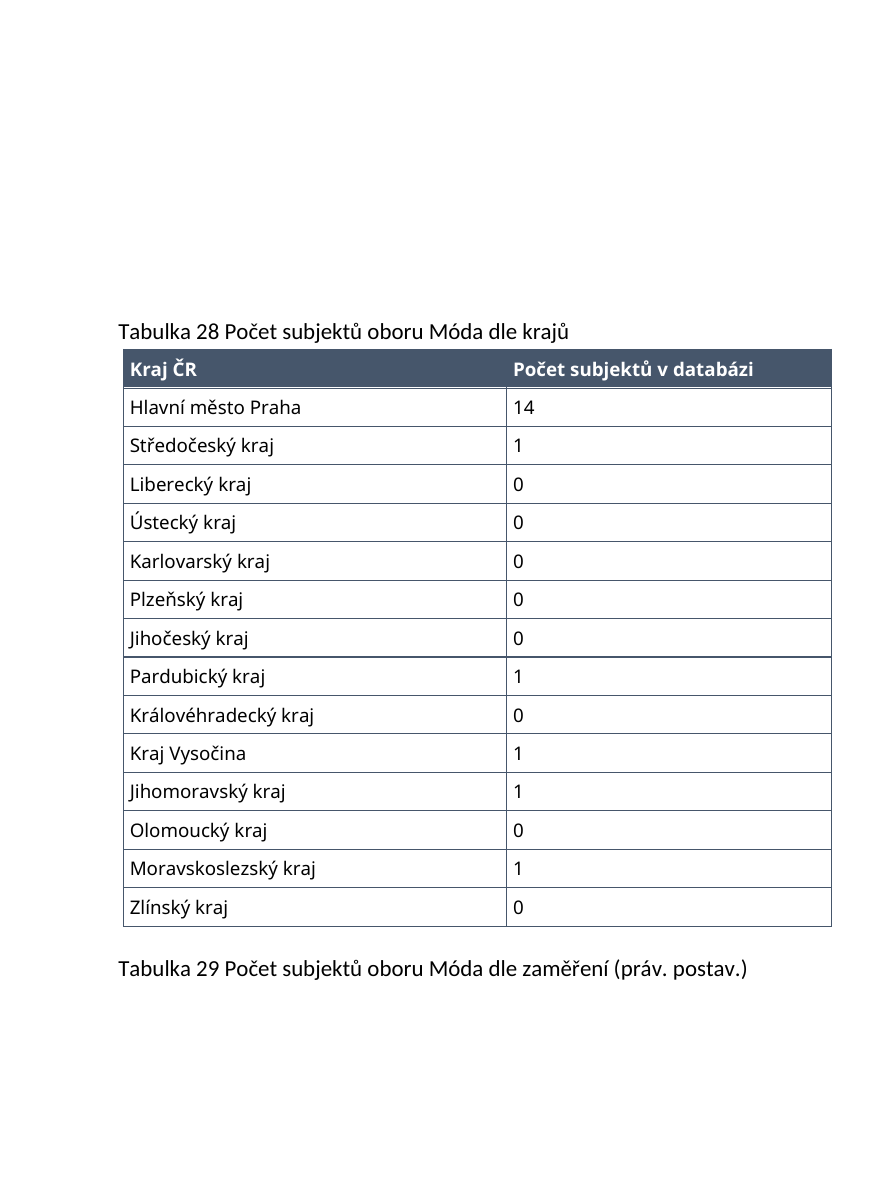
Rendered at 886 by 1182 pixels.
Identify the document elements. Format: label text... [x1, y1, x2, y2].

table_cell Moravskoslezský kraj [124, 850, 506, 887]
table_header Kraj ČR [124, 350, 506, 387]
table_cell 0 [507, 811, 831, 849]
table_cell Kraj Vysočina [124, 734, 506, 772]
table_cell 1 [507, 427, 831, 464]
table_cell Středočeský kraj [124, 427, 506, 464]
table_cell 0 [507, 581, 831, 618]
table_cell Zlínský kraj [124, 888, 506, 926]
table_cell 14 [507, 389, 831, 426]
text Tabulka 29 Počet subjektů oboru Móda dle zaměření (práv. postav.) [118, 954, 768, 983]
table_cell Jihomoravský kraj [124, 773, 506, 810]
table_cell 0 [507, 696, 831, 733]
table_cell 1 [507, 850, 831, 887]
table_cell Hlavní město Praha [124, 389, 506, 426]
table_cell Karlovarský kraj [124, 542, 506, 579]
table_cell 0 [507, 619, 831, 656]
table_cell 0 [507, 888, 831, 926]
table_cell Plzeňský kraj [124, 581, 506, 618]
table_cell Královéhradecký kraj [124, 696, 506, 733]
table_cell 0 [507, 465, 831, 503]
table_cell Jihočeský kraj [124, 619, 506, 656]
table_cell 0 [507, 542, 831, 579]
text Tabulka 28 Počet subjektů oboru Móda dle krajů [118, 317, 768, 345]
table_cell Olomoucký kraj [124, 811, 506, 849]
table_cell Liberecký kraj [124, 465, 506, 503]
table_cell Pardubický kraj [124, 658, 506, 695]
table_cell Ústecký kraj [124, 504, 506, 541]
table_cell 1 [507, 773, 831, 810]
table_cell 1 [507, 734, 831, 772]
table_cell 1 [507, 658, 831, 695]
table_header Počet subjektů v databázi [507, 350, 831, 387]
table_cell 0 [507, 504, 831, 541]
